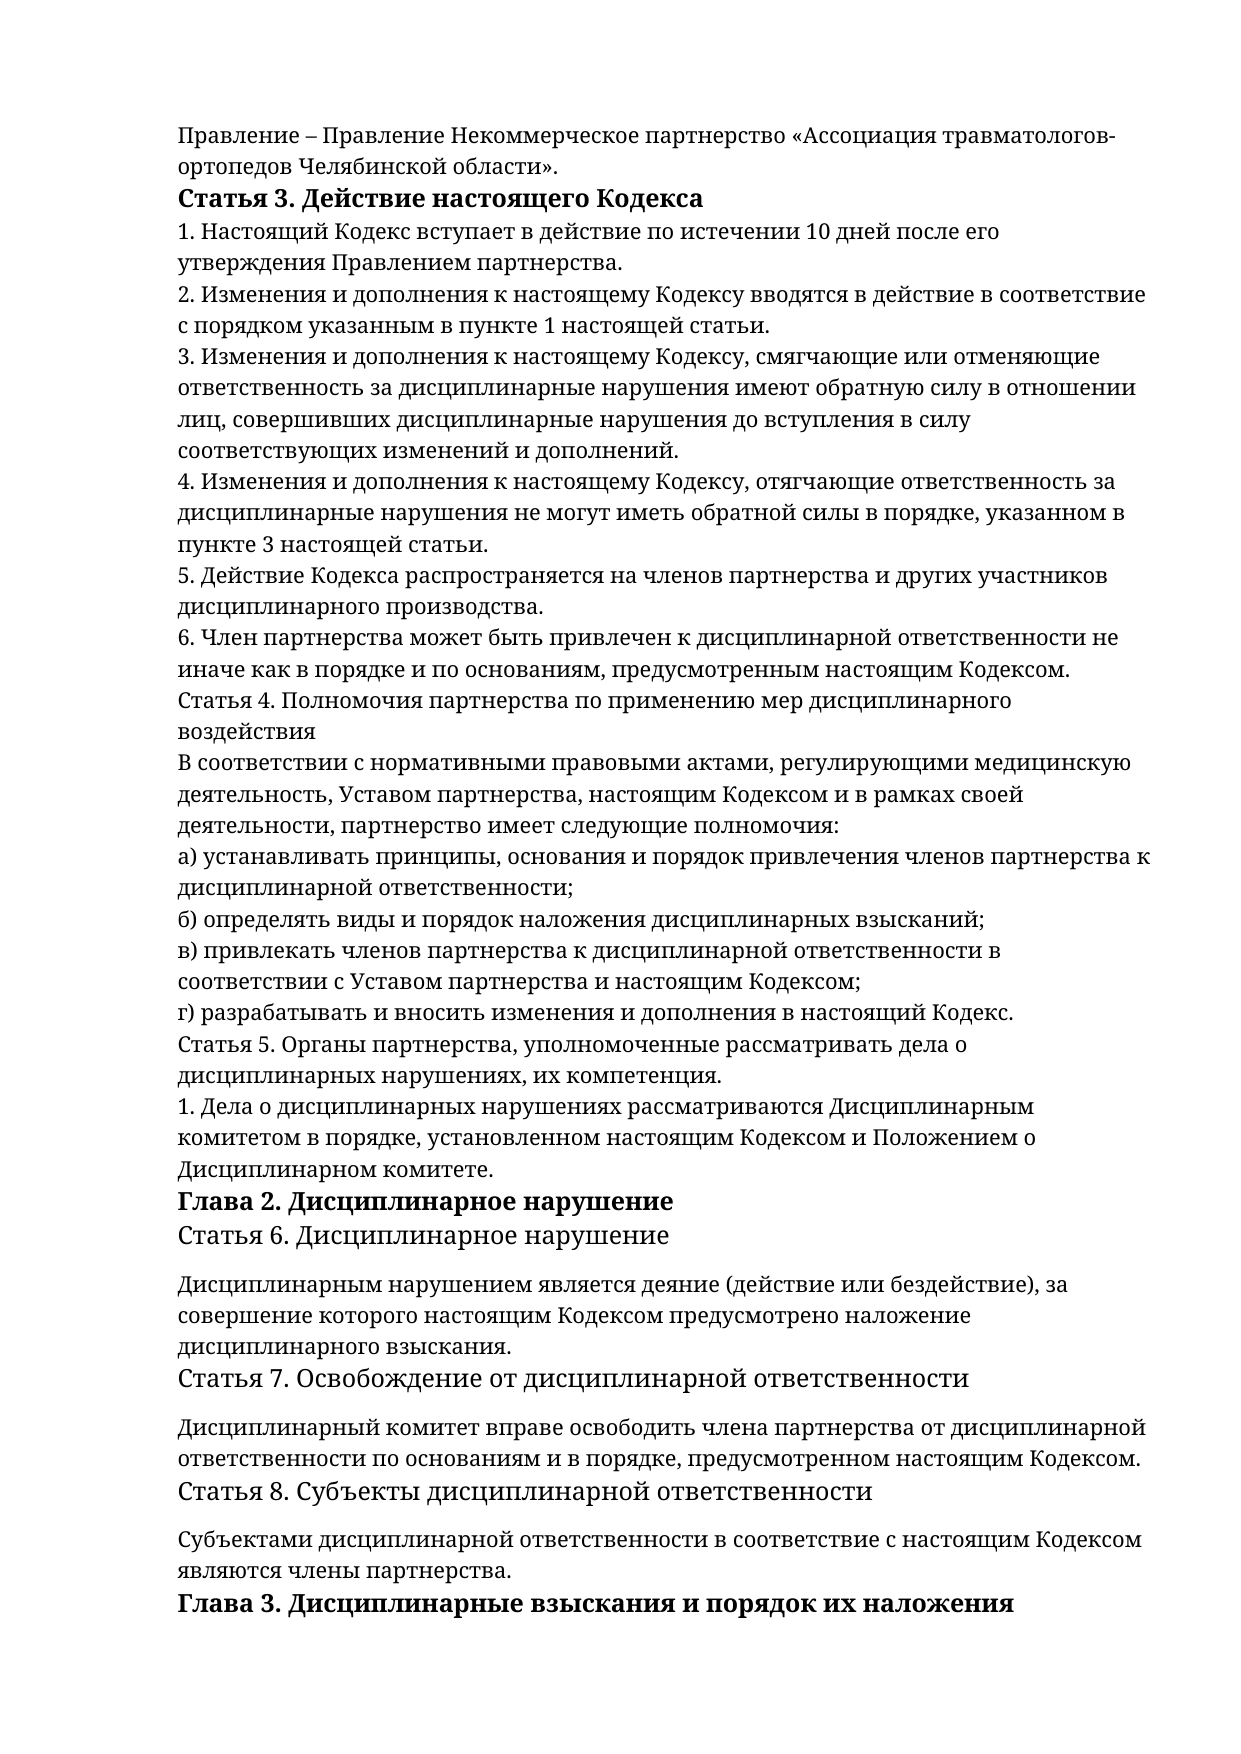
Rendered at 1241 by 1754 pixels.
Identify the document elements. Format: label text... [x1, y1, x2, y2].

text Статья 8. Субъекты дисциплинарной ответственности [177, 1473, 1152, 1507]
text Статья 3. Действие настоящего Кодекса [177, 181, 1152, 215]
text Статья 6. Дисциплинарное нарушение [177, 1217, 1152, 1252]
text Правление – Правление Некоммерческое партнерство «Ассоциация травматологов- ортопедов Челябинской области». [177, 118, 1152, 181]
text а) устанавливать принципы, основания и порядок привлечения членов партнерства к дисциплинарной ответственности; [177, 840, 1152, 902]
text Статья 7. Освобождение от дисциплинарной ответственности [177, 1361, 1152, 1395]
text Глава 2. Дисциплинарное нарушение [177, 1183, 1152, 1217]
text г) разрабатывать и вносить изменения и дополнения в настоящий Кодекс. [177, 996, 1152, 1027]
text Дисциплинарный комитет вправе освободить члена партнерства от дисциплинарной ответственности по основаниям и в порядке, предусмотренном настоящим Кодексом. [177, 1411, 1152, 1473]
text В соответствии с нормативными правовыми актами, регулирующими медицинскую деятельность, Уставом партнерства, настоящим Кодексом и в рамках своей деятельности, партнерство имеет следующие полномочия: [177, 746, 1152, 840]
text 4. Изменения и дополнения к настоящему Кодексу, отягчающие ответственность за дисциплинарные нарушения не могут иметь обратной силы в порядке, указанном в пункте 3 настоящей статьи. [177, 465, 1152, 558]
text 6. Член партнерства может быть привлечен к дисциплинарной ответственности не иначе как в порядке и по основаниям, предусмотренным настоящим Кодексом. [177, 621, 1152, 683]
text в) привлекать членов партнерства к дисциплинарной ответственности в соответствии с Уставом партнерства и настоящим Кодексом; [177, 933, 1152, 996]
text Дисциплинарным нарушением является деяние (действие или бездействие), за совершение которого настоящим Кодексом предусмотрено наложение дисциплинарного взыскания. [177, 1267, 1152, 1361]
text 2. Изменения и дополнения к настоящему Кодексу вводятся в действие в соответствие с порядком указанным в пункте 1 настоящей статьи. [177, 277, 1152, 340]
text Статья 5. Органы партнерства, уполномоченные рассматривать дела о дисциплинарных нарушениях, их компетенция. [177, 1027, 1152, 1090]
text 1. Дела о дисциплинарных нарушениях рассматриваются Дисциплинарным комитетом в порядке, установленном настоящим Кодексом и Положением о Дисциплинарном комитете. [177, 1090, 1152, 1183]
text 3. Изменения и дополнения к настоящему Кодексу, смягчающие или отменяющие ответственность за дисциплинарные нарушения имеют обратную силу в отношении лиц, совершивших дисциплинарные нарушения до вступления в силу соответствующих изменений и дополнений. [177, 340, 1152, 465]
text 1. Настоящий Кодекс вступает в действие по истечении 10 дней после его утверждения Правлением партнерства. [177, 215, 1152, 277]
text 5. Действие Кодекса распространяется на членов партнерства и других участников дисциплинарного производства. [177, 558, 1152, 621]
text Глава 3. Дисциплинарные взыскания и порядок их наложения [177, 1585, 1152, 1619]
text Субъектами дисциплинарной ответственности в соответствие с настоящим Кодексом являются члены партнерства. [177, 1523, 1152, 1585]
text Статья 4. Полномочия партнерства по применению мер дисциплинарного воздействия [177, 683, 1152, 746]
text б) определять виды и порядок наложения дисциплинарных взысканий; [177, 902, 1152, 933]
